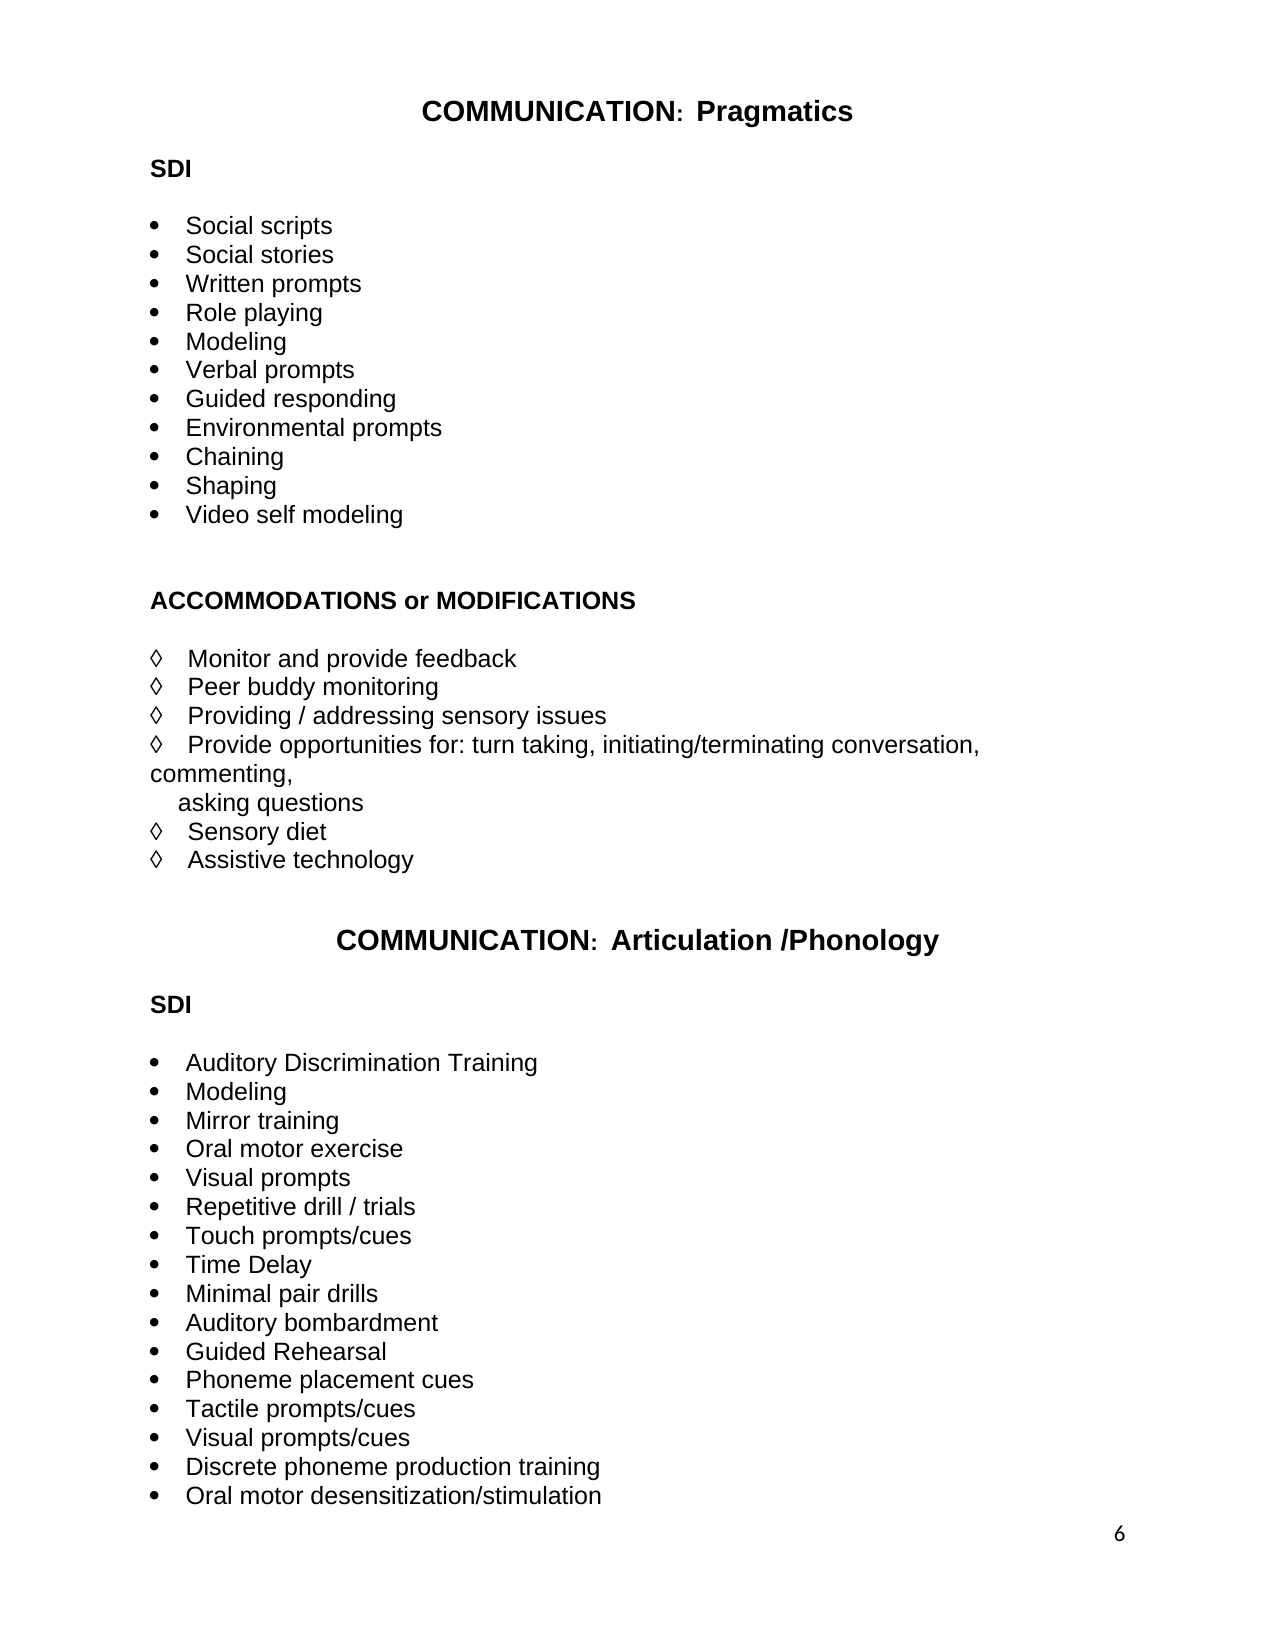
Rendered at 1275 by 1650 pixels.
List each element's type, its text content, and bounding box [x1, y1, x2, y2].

text Auditory bombardment [150, 1308, 1125, 1336]
text Written prompts [150, 269, 1125, 298]
text Oral motor desensitization/stimulation [150, 1481, 1125, 1509]
text Auditory Discrimination Training [150, 1048, 1125, 1077]
text Providing / addressing sensory issues [150, 701, 1125, 730]
text Assistive technology [150, 845, 1125, 874]
text Visual prompts/cues [150, 1423, 1125, 1452]
text Repetitive drill / trials [150, 1192, 1125, 1221]
text Oral motor exercise [150, 1134, 1125, 1163]
text Discrete phoneme production training [150, 1452, 1125, 1481]
text Shaping [150, 471, 1125, 500]
text Guided responding [150, 384, 1125, 413]
text Guided Rehearsal [150, 1336, 1125, 1365]
text Modeling [150, 1077, 1125, 1106]
text COMMUNICATION: Pragmatics [150, 94, 1125, 127]
text ACCOMMODATIONS or MODIFICATIONS [150, 586, 1125, 615]
text Peer buddy monitoring [150, 672, 1125, 701]
text COMMUNICATION: Articulation /Phonology [150, 923, 1125, 957]
text Time Delay [150, 1250, 1125, 1279]
text Visual prompts [150, 1163, 1125, 1192]
text Monitor and provide feedback [150, 643, 1125, 672]
text Environmental prompts [150, 413, 1125, 442]
text Minimal pair drills [150, 1279, 1125, 1308]
text Phoneme placement cues [150, 1365, 1125, 1394]
text Modeling [150, 327, 1125, 355]
text SDI [150, 990, 1125, 1019]
text Mirror training [150, 1106, 1125, 1134]
text Chaining [150, 442, 1125, 471]
text Touch prompts/cues [150, 1221, 1125, 1250]
text Social scripts [150, 211, 1125, 240]
text Video self modeling [150, 500, 1125, 528]
text Sensory diet [150, 816, 1125, 845]
text asking questions [150, 788, 1125, 816]
text Role playing [150, 298, 1125, 327]
text SDI [150, 154, 1125, 182]
text Social stories [150, 240, 1125, 269]
text Provide opportunities for: turn taking, initiating/terminating conversation, commenting, [150, 730, 1125, 788]
text Verbal prompts [150, 355, 1125, 384]
text Tactile prompts/cues [150, 1394, 1125, 1423]
